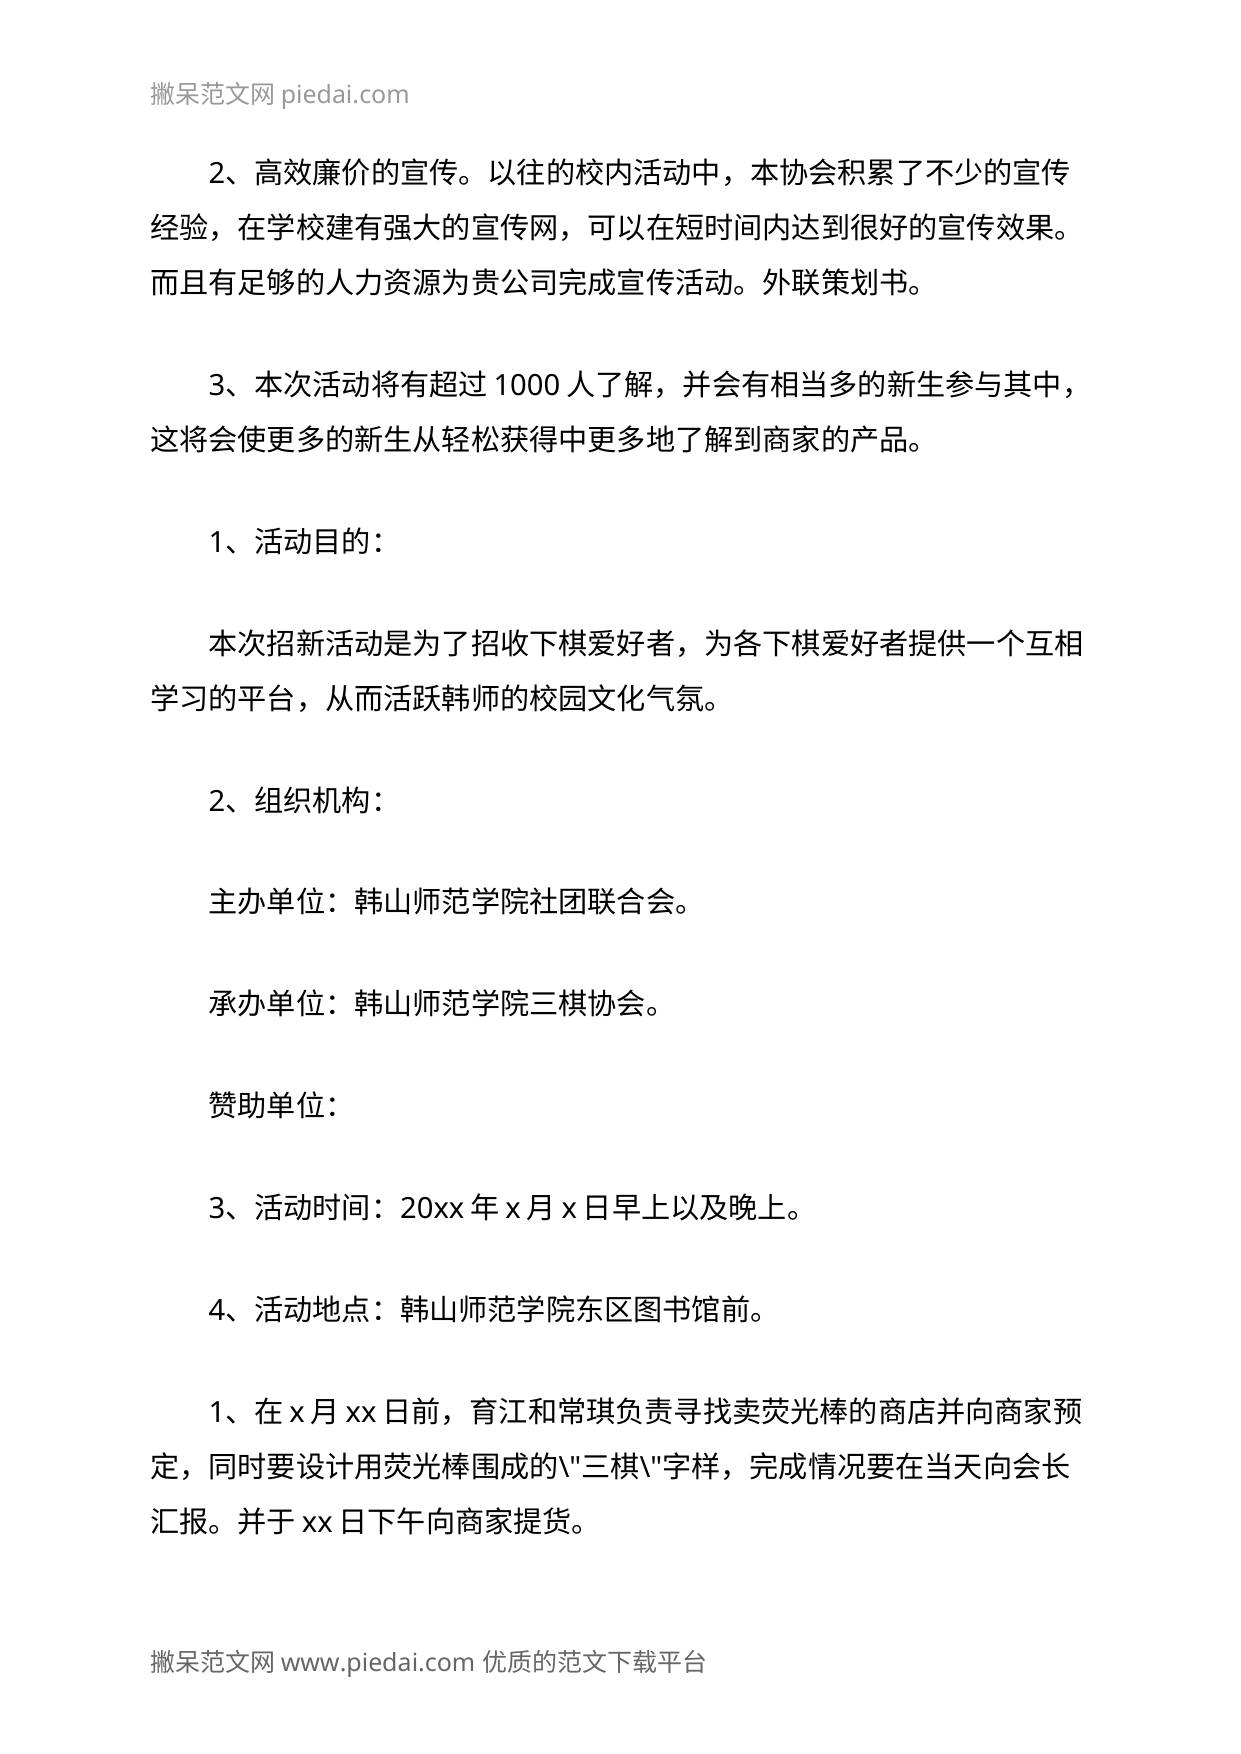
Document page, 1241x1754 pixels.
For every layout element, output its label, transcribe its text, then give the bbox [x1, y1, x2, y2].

text 4、活动地点：韩山师范学院东区图书馆前。 [150, 1286, 1090, 1329]
text 1、在x月xx日前，育江和常琪负责寻找卖荧光棒的商店并向商家预定，同时要设计用荧光棒围成的\"三棋\"字样，完成情况要在当天向会长汇报。并于xx日下午向商家提货。 [150, 1388, 1090, 1541]
text 赞助单位： [150, 1083, 1090, 1125]
text 承办单位：韩山师范学院三棋协会。 [150, 981, 1090, 1023]
text 2、高效廉价的宣传。以往的校内活动中，本协会积累了不少的宣传经验，在学校建有强大的宣传网，可以在短时间内达到很好的宣传效果。而且有足够的人力资源为贵公司完成宣传活动。外联策划书。 [150, 150, 1090, 302]
text 本次招新活动是为了招收下棋爱好者，为各下棋爱好者提供一个互相学习的平台，从而活跃韩师的校园文化气氛。 [150, 620, 1090, 718]
text 3、本次活动将有超过1000人了解，并会有相当多的新生参与其中，这将会使更多的新生从轻松获得中更多地了解到商家的产品。 [150, 362, 1090, 459]
text 2、组织机构： [150, 777, 1090, 819]
text 1、活动目的： [150, 518, 1090, 561]
text 主办单位：韩山师范学院社团联合会。 [150, 879, 1090, 921]
text 3、活动时间：20xx年x月x日早上以及晚上。 [150, 1184, 1090, 1227]
